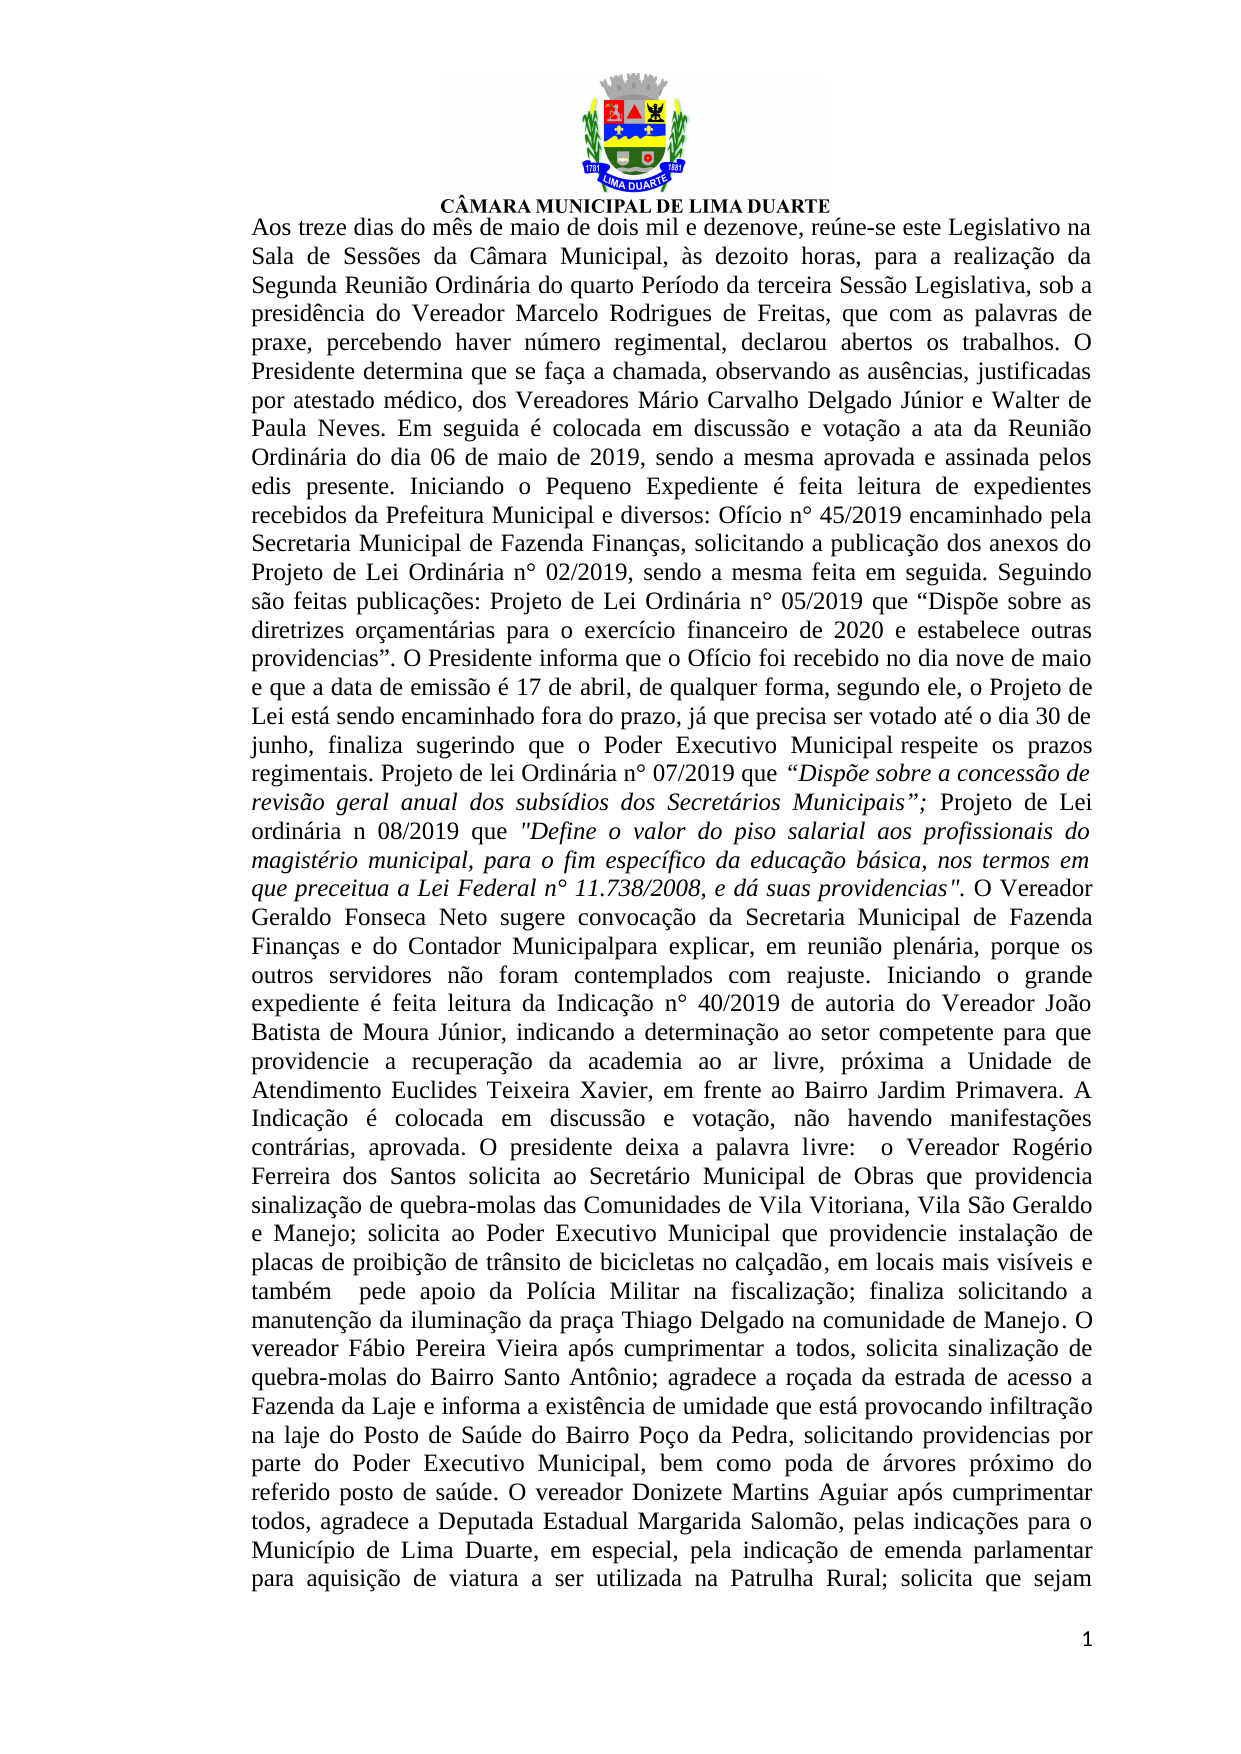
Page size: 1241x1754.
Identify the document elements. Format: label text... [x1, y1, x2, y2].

picture [440, 73, 830, 213]
